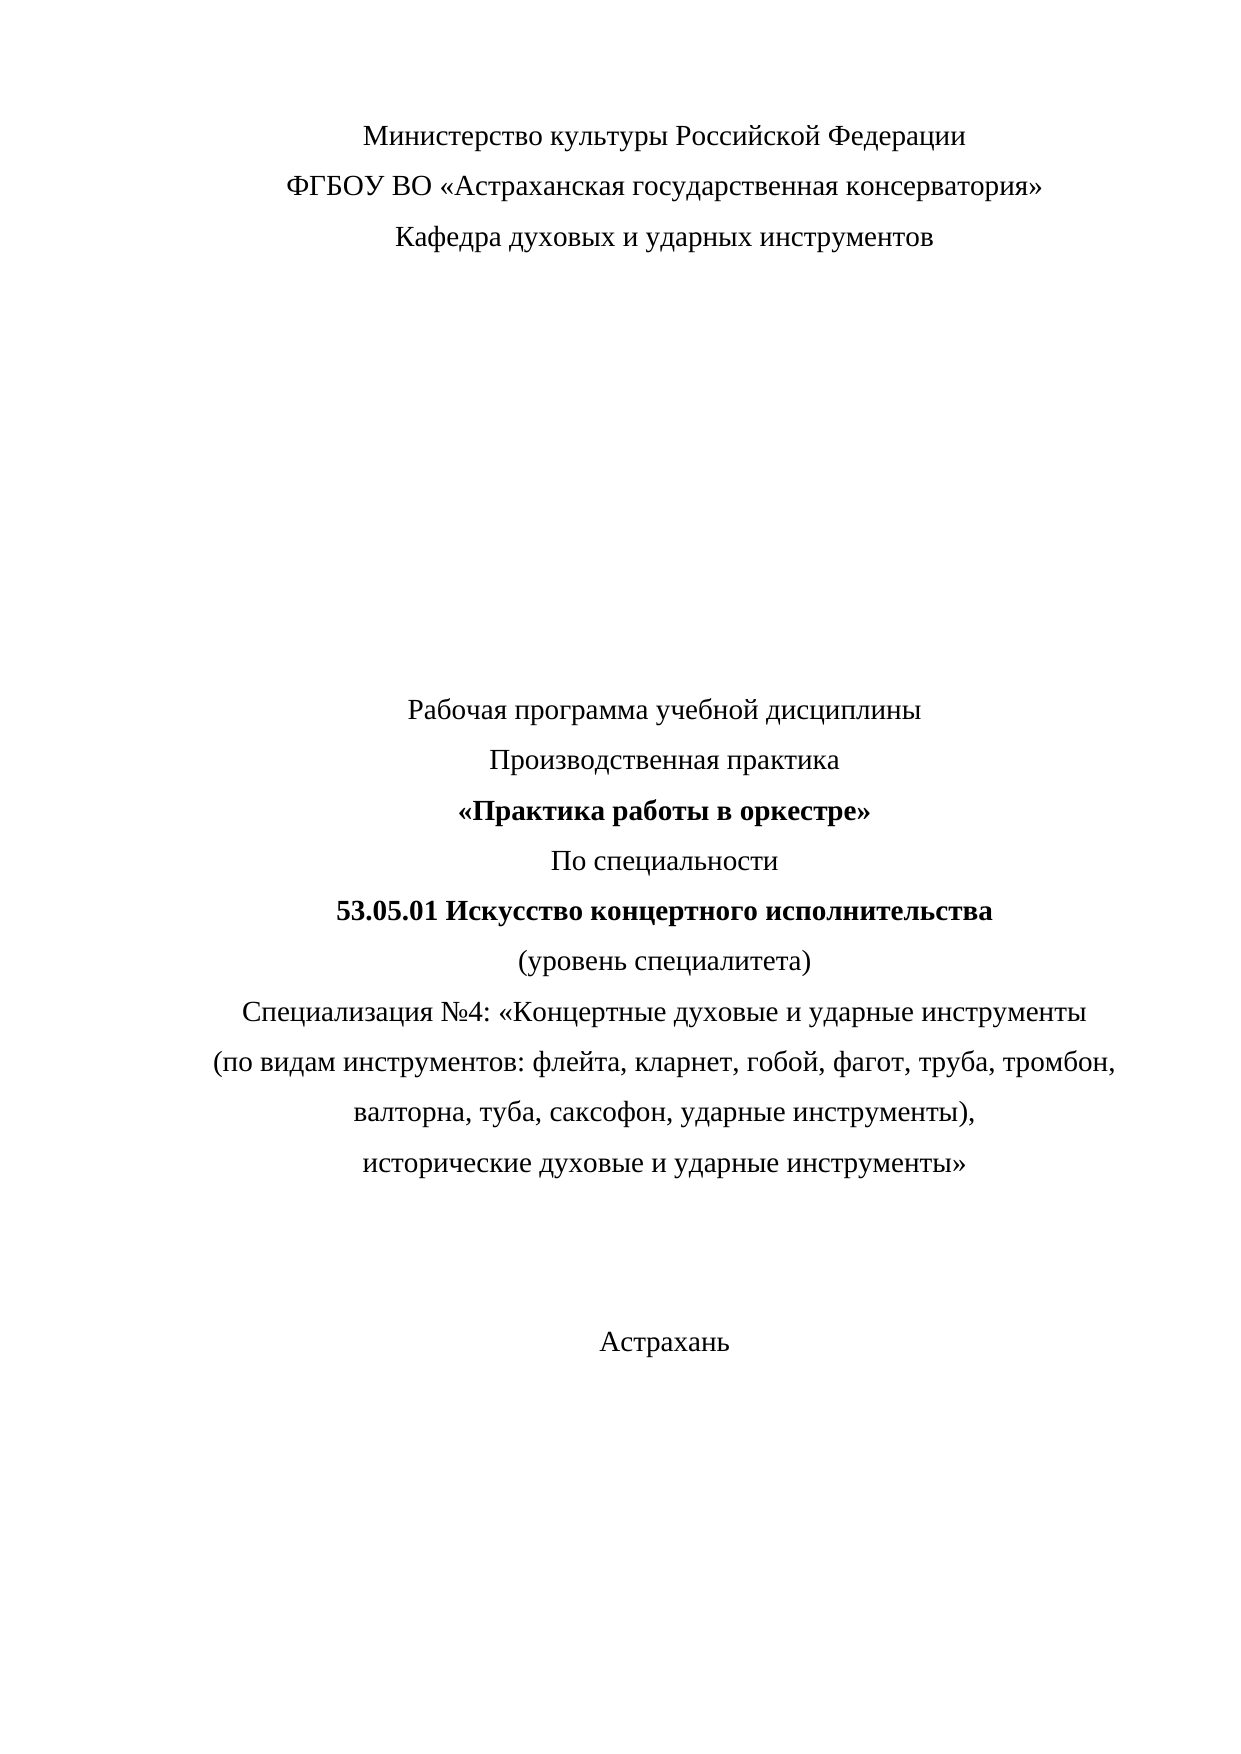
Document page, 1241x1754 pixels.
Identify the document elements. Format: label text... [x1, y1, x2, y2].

text исторические духовые и ударные инструменты» [177, 1145, 1152, 1178]
text «Практика работы в оркестре» [177, 793, 1152, 826]
text (по видам инструментов: флейта, кларнет, гобой, фагот, труба, тромбон, валторна, туба, саксофон, ударные инструменты), [177, 1044, 1152, 1128]
text Министерство культуры Российской Федерации [177, 118, 1152, 152]
text По специальности [177, 843, 1152, 876]
text Производственная практика [177, 742, 1152, 776]
text Специализация №4: «Концертные духовые и ударные инструменты [177, 994, 1152, 1027]
text 53.05.01 Искусство концертного исполнительства [177, 893, 1152, 927]
text Астрахань [177, 1324, 1152, 1358]
text Кафедра духовых и ударных инструментов [177, 219, 1152, 252]
text (уровень специалитета) [177, 943, 1152, 977]
text Рабочая программа учебной дисциплины [177, 692, 1152, 726]
text ФГБОУ ВО «Астраханская государственная консерватория» [177, 168, 1152, 202]
